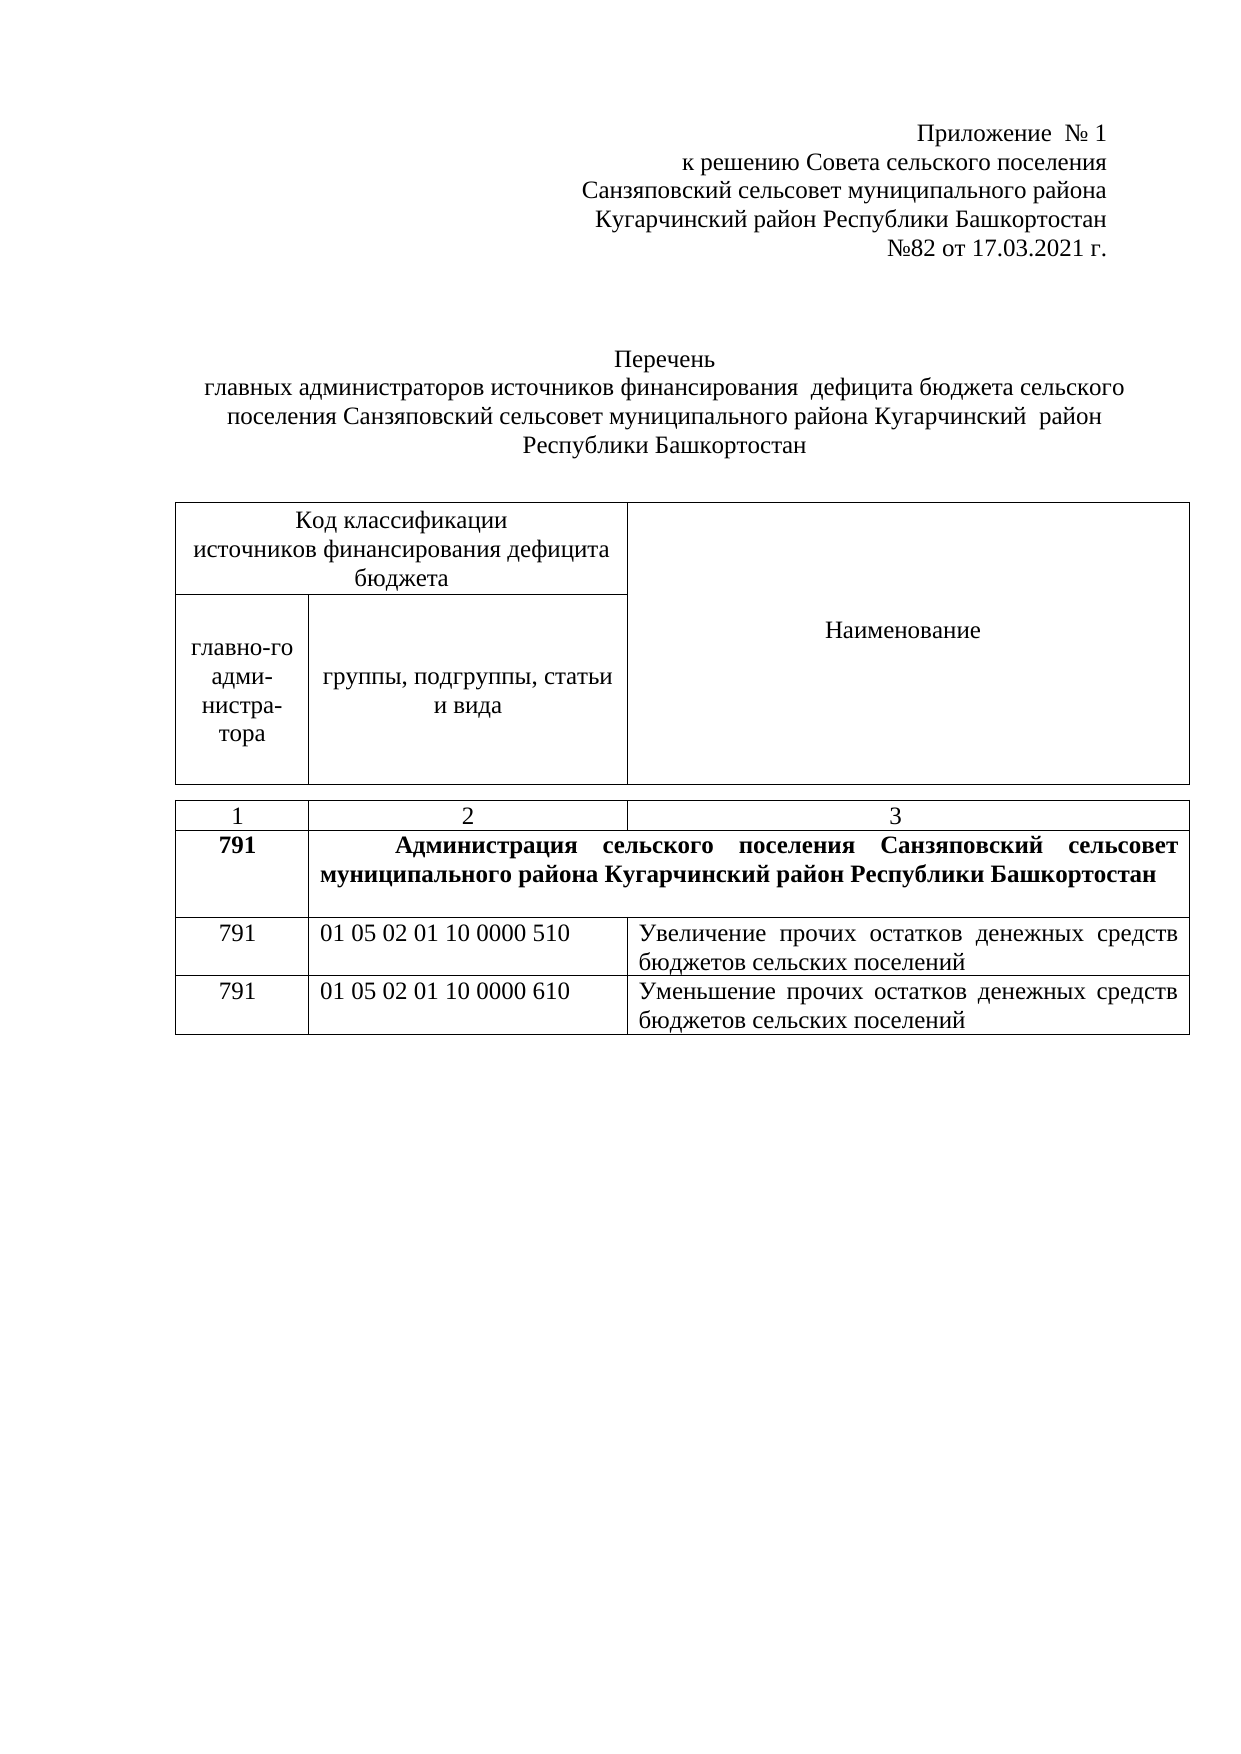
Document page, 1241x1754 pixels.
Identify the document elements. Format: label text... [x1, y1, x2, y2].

text №82 от 17.03.2021 г. [177, 233, 1107, 262]
text главных администраторов источников финансирования дефицита бюджета сельского поселения Санзяповский сельсовет муниципального района Кугарчинский район Республики Башкортостан [177, 372, 1152, 459]
text Перечень [177, 344, 1152, 372]
table_cell Увеличение прочих остатков денежных средств бюджетов сельских поселений [628, 918, 1189, 975]
table_header Код классификации источников финансирования дефицита бюджета [176, 503, 627, 594]
table_cell 791 [176, 918, 308, 975]
table_header 1 [176, 801, 308, 829]
table_cell главно-го адми-нистра-тора [176, 595, 308, 784]
table_header 2 [309, 801, 627, 829]
table_cell Уменьшение прочих остатков денежных средств бюджетов сельских поселений [628, 976, 1189, 1034]
table_header 3 [628, 801, 1189, 829]
table_cell Администрация сельского поселения Санзяповский сельсовет муниципального района Кугарчинский район Республики Башкортостан [309, 831, 1189, 917]
text Приложение № 1 [177, 118, 1107, 147]
table_cell 791 [176, 976, 308, 1034]
table_cell 01 05 02 01 10 0000 610 [309, 976, 627, 1034]
table_cell 791 [176, 831, 308, 917]
table_cell 01 05 02 01 10 0000 510 [309, 918, 627, 975]
text к решению Совета сельского поселения [177, 147, 1107, 176]
text Санзяповский сельсовет муниципального района [177, 176, 1107, 204]
table_cell группы, подгруппы, статьи и вида [309, 595, 627, 784]
table_header Наименование [628, 503, 1189, 784]
text Кугарчинский район Республики Башкортостан [177, 204, 1107, 233]
